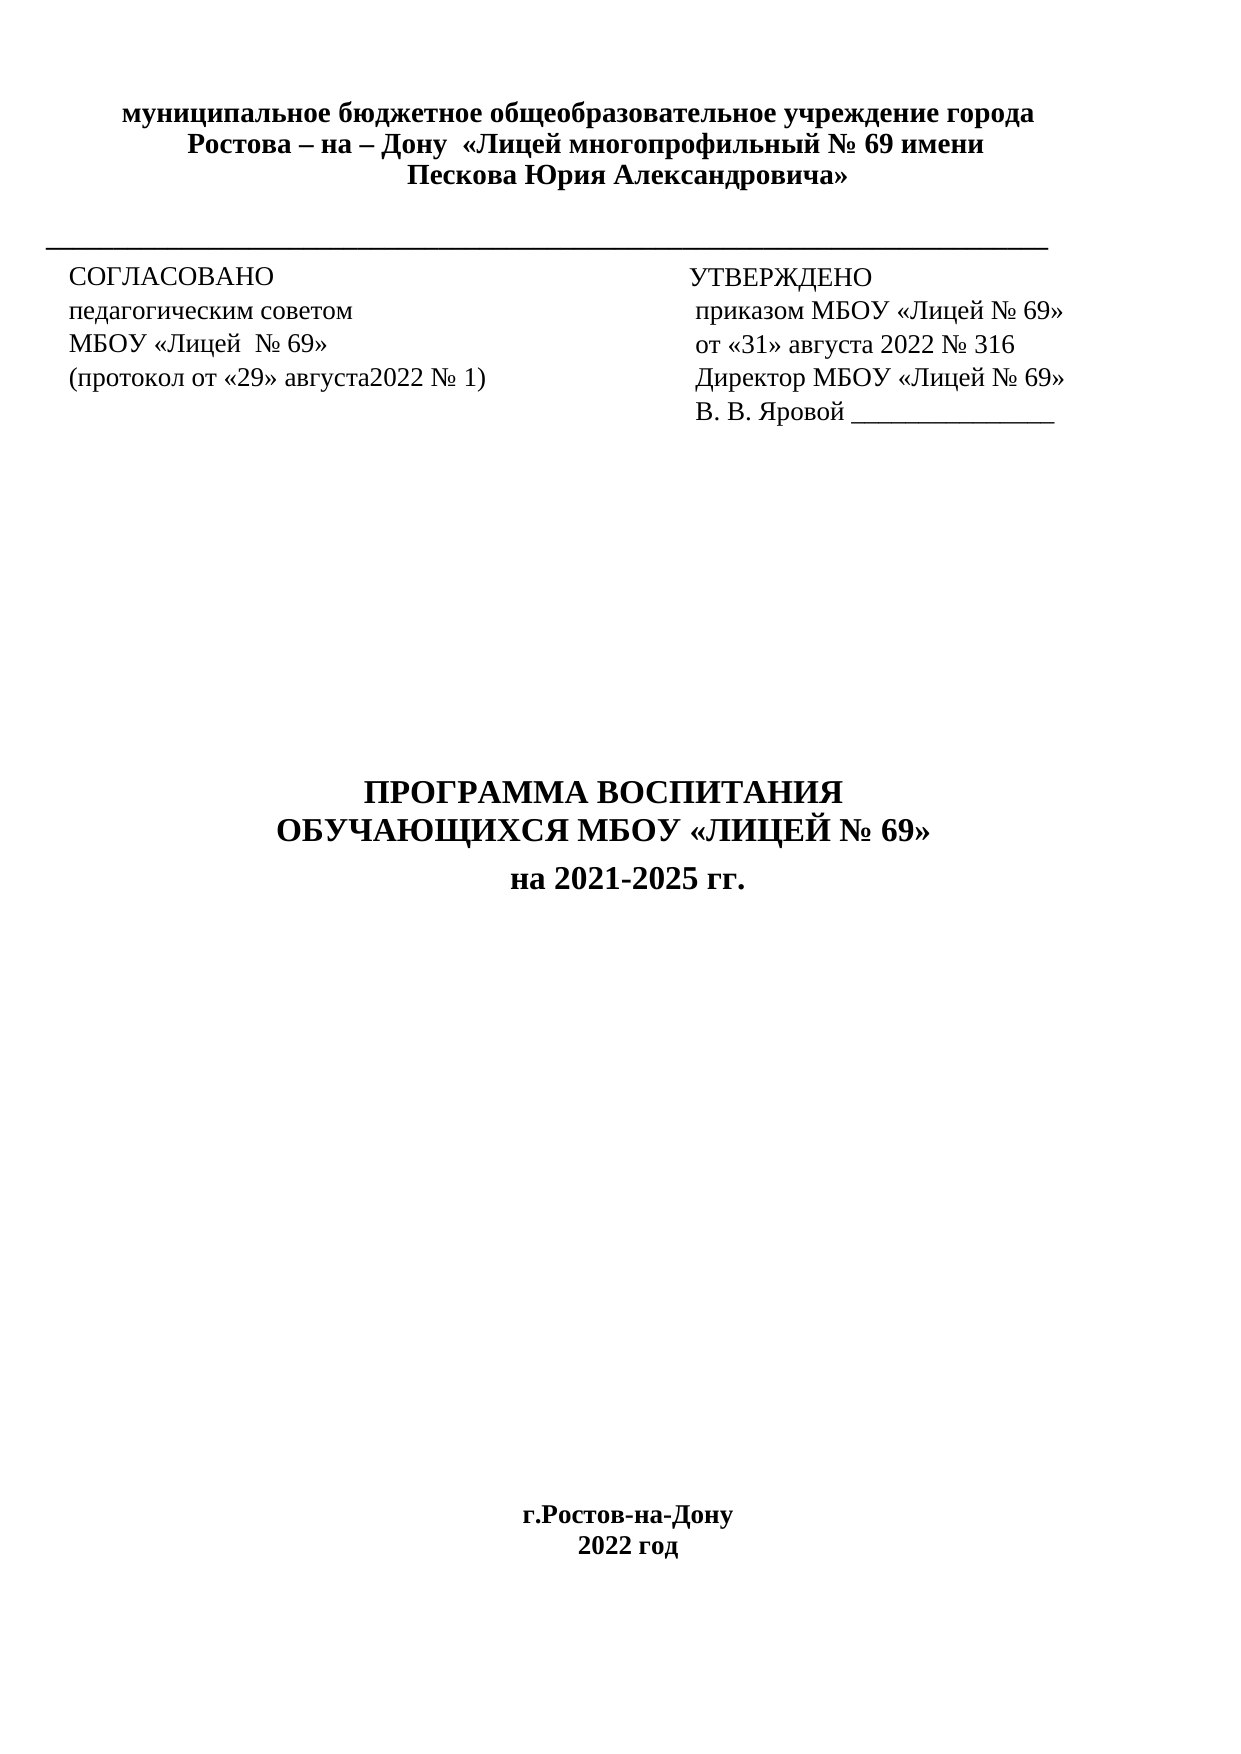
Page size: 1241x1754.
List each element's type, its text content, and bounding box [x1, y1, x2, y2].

title на 2021-2025 гг. [388, 858, 867, 896]
text ПРОГРАММА ВОСПИТАНИЯ [46, 772, 1161, 811]
text ОБУЧАЮЩИХСЯ МБОУ «ЛИЦЕЙ № 69» [46, 811, 1161, 849]
table_header СОГЛАСОВАНО педагогическим советом МБОУ «Лицей № 69» (протокол от «29» августа2022 № 1) [61, 253, 681, 436]
text Пескова Юрия Александровича» [219, 159, 1037, 191]
text 2022 год [219, 1529, 1037, 1560]
table_header УТВЕРЖДЕНО приказом МБОУ «Лицей № 69» от «31» августа 2022 № 316 Директор МБОУ «Лицей № 69» В. В. Яровой _______________ [681, 253, 1183, 436]
text г.Ростов-на-Дону [219, 1498, 1037, 1529]
text муниципальное бюджетное общеобразовательное учреждение города Ростова – на – Дону «Лицей многопрофильный № 69 имени [120, 97, 1037, 159]
text __________________________________________________________________________ [46, 222, 1239, 253]
